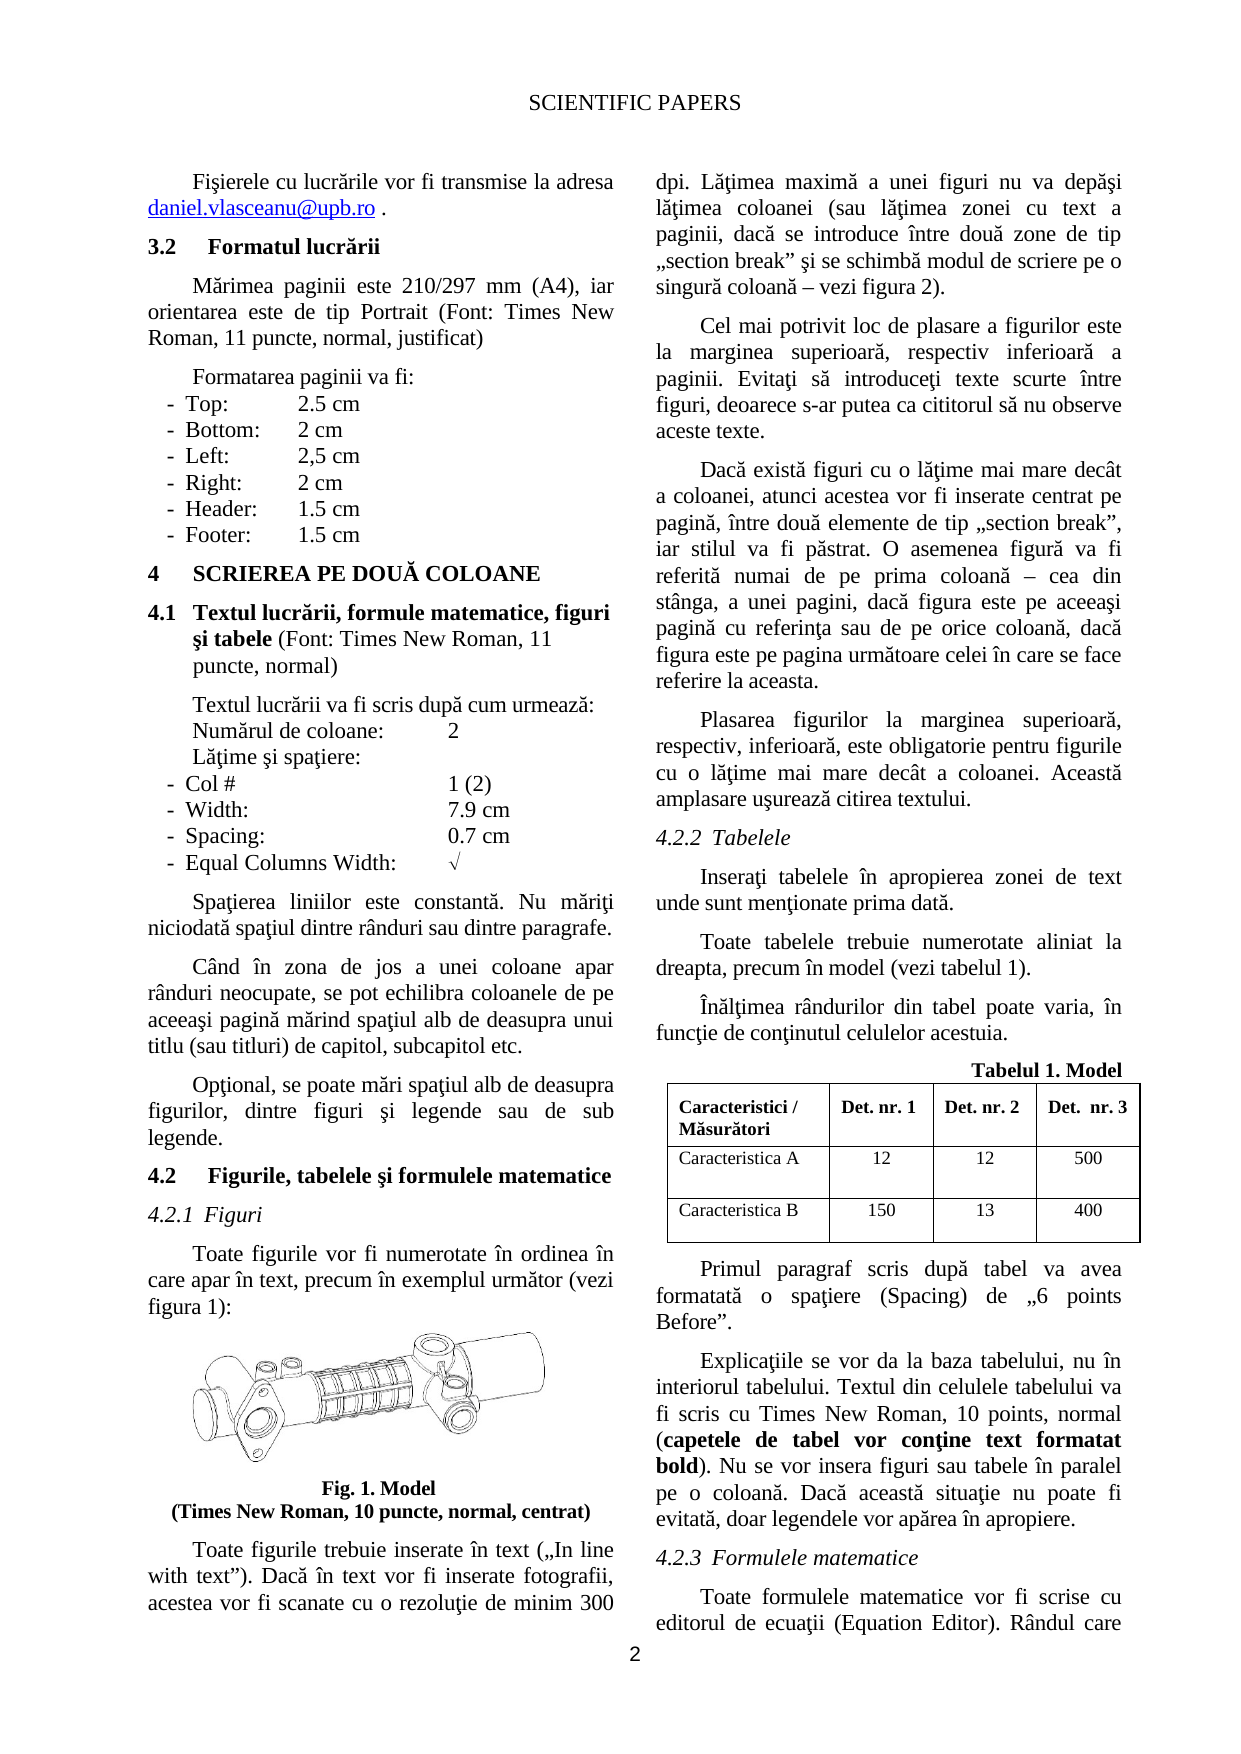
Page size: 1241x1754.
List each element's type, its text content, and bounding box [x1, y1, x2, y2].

text Fişierele cu lucrările vor fi transmise la adresa daniel.vlasceanu@upb.ro . [148, 168, 614, 220]
list Equal Columns Width: [167, 849, 614, 875]
list Spacing: 0.7 cm [167, 822, 614, 849]
list Lăţime şi spaţiere: [192, 743, 614, 770]
text Toate figurile trebuie inserate în text („In line with text”). Dacă în text vor fi inserate fotografii, acestea vor fi scanate cu o rezoluţie de minim 300 dpi. Lăţimea maximă a unei figuri nu va depăşi lăţimea coloanei (sau lăţimea zonei cu text a paginii, dacă se introduce între două zone de tip „section break” şi se schimbă modul de scriere pe o singură coloană – vezi figura 2). [148, 1536, 614, 1615]
table_cell Caracteristica A [668, 1147, 829, 1198]
text Fig. 1. Model (Times New Roman, 10 puncte, normal, centrat) [148, 1475, 614, 1523]
table_cell 12 [934, 1147, 1036, 1198]
table_header Caracteristici / Măsurători [668, 1084, 829, 1146]
list Bottom: 2 cm [167, 416, 614, 442]
text Primul paragraf scris după tabel va avea formatată o spaţiere (Spacing) de „6 points Before”. [656, 1255, 1122, 1334]
list Header: 1.5 cm [167, 495, 614, 521]
subtitle Figurile, tabelele şi formulele matematice [148, 1162, 614, 1189]
list Top: 2.5 cm [167, 390, 614, 416]
text Toate figurile vor fi numerotate în ordinea în care apar în text, precum în exemplul următor (vezi figura 1): [148, 1240, 614, 1319]
text Opţional, se poate mări spaţiul alb de deasupra figurilor, dintre figuri şi legende sau de sub legende. [148, 1071, 614, 1150]
list Left: 2,5 cm [167, 442, 614, 469]
table_cell Caracteristica B [668, 1199, 829, 1242]
subtitle Textul lucrării, formule matematice, figuri şi tabele (Font: Times New Roman, 11 puncte, normal) [148, 599, 614, 678]
text Înălţimea rândurilor din tabel poate varia, în funcţie de conţinutul celulelor acestuia. [656, 993, 1122, 1046]
text Cel mai potrivit loc de plasare a figurilor este la marginea superioară, respectiv inferioară a paginii. Evitaţi să introduceţi texte scurte între figuri, deoarece s-ar putea ca cititorul să nu observe aceste texte. [656, 312, 1122, 444]
picture [192, 1331, 546, 1463]
list Footer: 1.5 cm [167, 521, 614, 548]
text Textul lucrării va fi scris după cum urmează: [148, 691, 614, 717]
list Numărul de coloane: 2 [192, 717, 614, 743]
text Inseraţi tabelele în apropierea zonei de text unde sunt menţionate prima dată. [656, 863, 1122, 915]
table_cell 150 [830, 1199, 933, 1242]
list Right: 2 cm [167, 469, 614, 495]
text Tabelul 1. Model [656, 1058, 1122, 1082]
text Spaţierea liniilor este constantă. Nu măriţi niciodată spaţiul dintre rânduri sau dintre paragrafe. [148, 888, 614, 940]
subtitle Formatul lucrării [148, 233, 614, 259]
table_cell 400 [1037, 1199, 1139, 1242]
list Width: 7.9 cm [167, 796, 614, 822]
text Dacă există figuri cu o lăţime mai mare decât a coloanei, atunci acestea vor fi inserate centrat pe pagină, între două elemente de tip „section break”, iar stilul va fi păstrat. O asemenea figură va fi referită numai de pe prima coloană – cea din stânga, a unei pagini, dacă figura este pe aceeaşi pagină cu referinţa sau de pe orice coloană, dacă figura este pe pagina următoare celei în care se face referire la aceasta. [656, 456, 1122, 693]
text Plasarea figurilor la marginea superioară, respectiv, inferioară, este obligatorie pentru figurile cu o lăţime mai mare decât a coloanei. Această amplasare uşurează citirea textului. [656, 706, 1122, 811]
subtitle Figuri [148, 1201, 614, 1228]
table_cell 12 [830, 1147, 933, 1198]
table_header Det. nr. 1 [830, 1084, 933, 1146]
text Explicaţiile se vor da la baza tabelului, nu în interiorul tabelului. Textul din celulele tabelului va fi scris cu Times New Roman, 10 points, normal (capetele de tabel vor conţine text formatat bold). Nu se vor insera figuri sau tabele în paralel pe o coloană. Dacă această situaţie nu poate fi evitată, doar legendele vor apărea în apropiere. [656, 1347, 1122, 1531]
subtitle Tabelele [656, 824, 1122, 850]
table_header Det. nr. 2 [934, 1084, 1036, 1146]
text Toate figurile trebuie inserate în text („In line with text”). Dacă în text vor fi inserate fotografii, acestea vor fi scanate cu o rezoluţie de minim 300 dpi. Lăţimea maximă a unei figuri nu va depăşi lăţimea coloanei (sau lăţimea zonei cu text a paginii, dacă se introduce între două zone de tip „section break” şi se schimbă modul de scriere pe o singură coloană – vezi figura 2). [656, 168, 1122, 299]
table_cell 13 [934, 1199, 1036, 1242]
text Când în zona de jos a unei coloane apar rânduri neocupate, se pot echilibra coloanele de pe aceeaşi pagină mărind spaţiul alb de deasupra unui titlu (sau titluri) de capitol, subcapitol etc. [148, 953, 614, 1058]
list Col # 1 (2) [167, 770, 614, 796]
text Mărimea paginii este 210/297 mm (A4), iar orientarea este de tip Portrait (Font: Times New Roman, 11 puncte, normal, justificat) [148, 272, 614, 351]
table_cell 500 [1037, 1147, 1139, 1198]
text Formatarea paginii va fi: [148, 363, 614, 390]
subtitle Formulele matematice [656, 1544, 1122, 1570]
table_header Det. nr. 3 [1037, 1084, 1139, 1146]
subtitle Scrierea pe două coloane [148, 560, 614, 587]
text Toate tabelele trebuie numerotate aliniat la dreapta, precum în model (vezi tabelul 1). [656, 928, 1122, 981]
